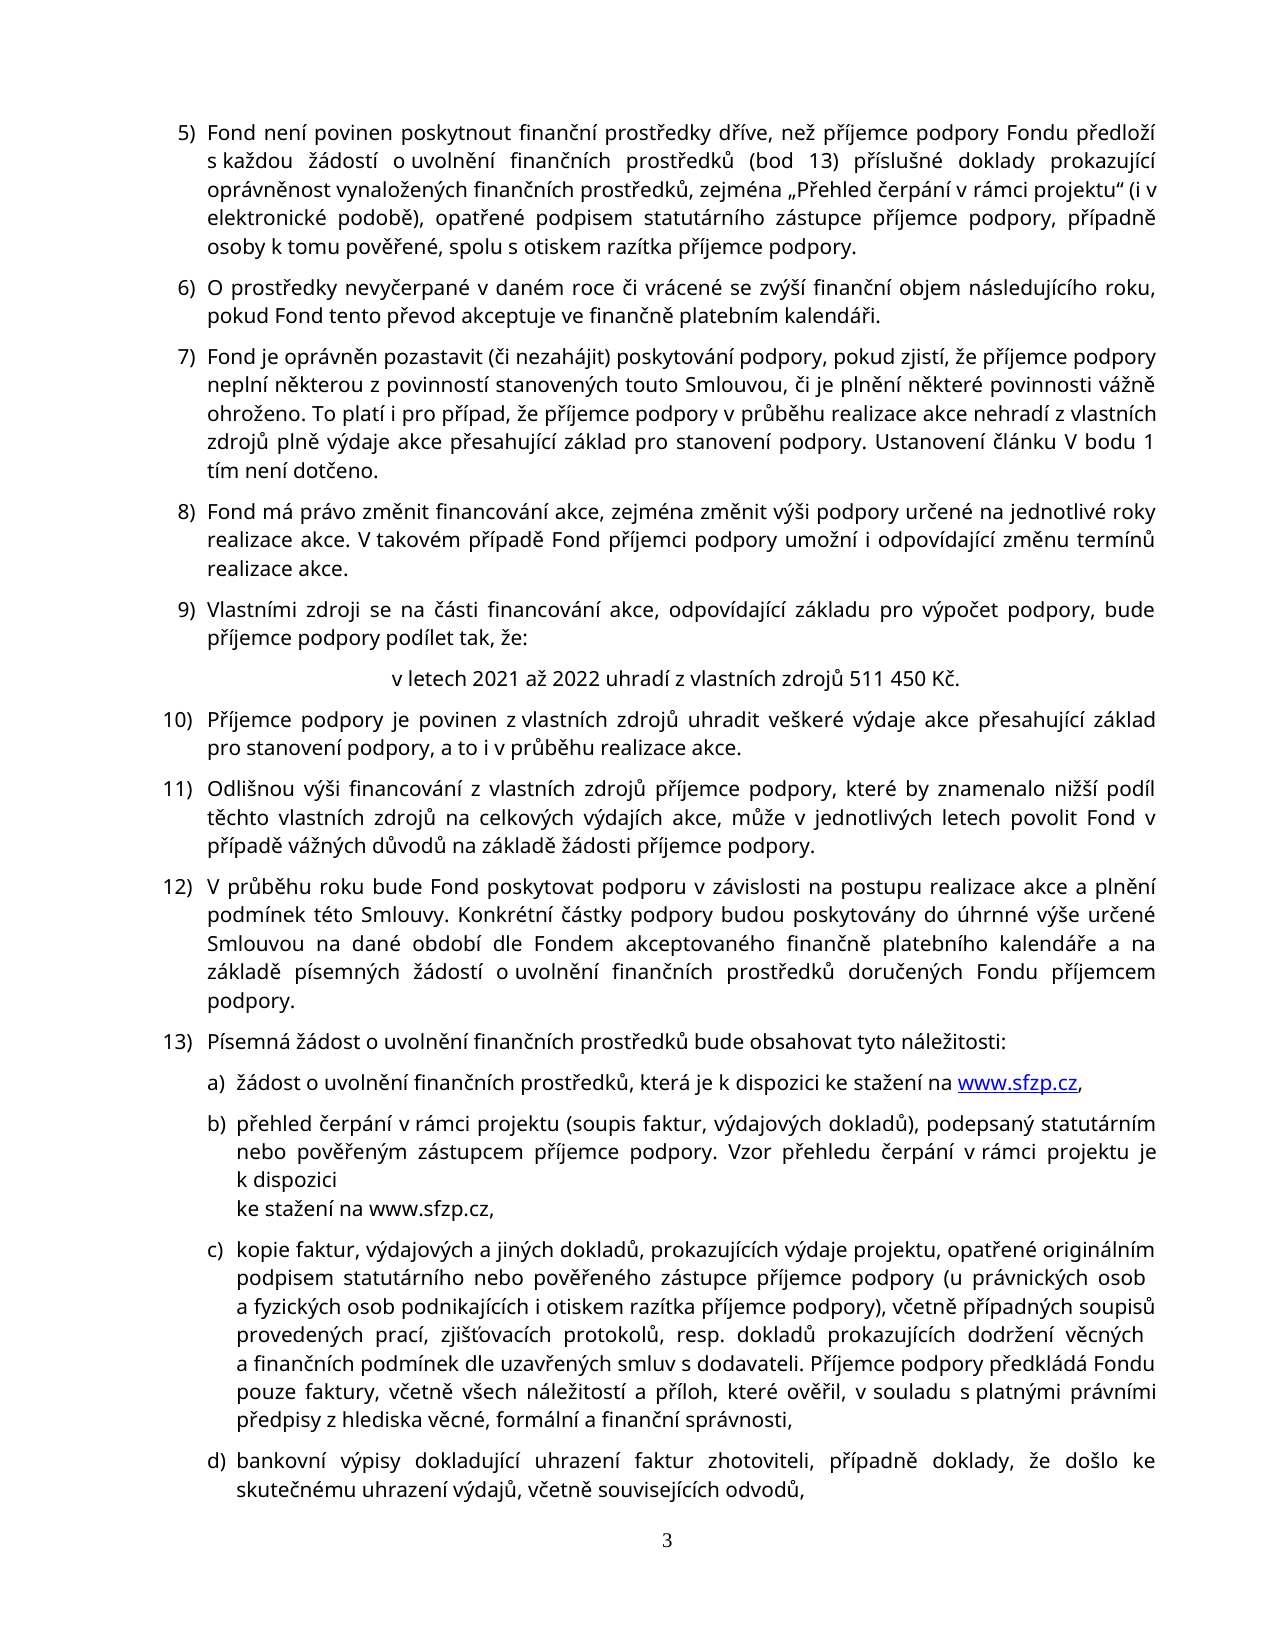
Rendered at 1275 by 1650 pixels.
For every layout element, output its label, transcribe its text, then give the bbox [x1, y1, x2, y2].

list bankovní výpisy dokladující uhrazení faktur zhotoviteli, případně doklady, že došlo ke skutečnému uhrazení výdajů, včetně souvisejících odvodů, [207, 1447, 1157, 1503]
list Písemná žádost o uvolnění finančních prostředků bude obsahovat tyto náležitosti: [162, 1027, 1157, 1055]
list O prostředky nevyčerpané v daném roce či vrácené se zvýší finanční objem následujícího roku, pokud Fond tento převod akceptuje ve finančně platebním kalendáři. [177, 273, 1157, 330]
list Fond je oprávněn pozastavit (či nezahájit) poskytování podpory, pokud zjistí, že příjemce podpory neplní některou z povinností stanovených touto Smlouvou, či je plnění některé povinnosti vážně ohroženo. To platí i pro případ, že příjemce podpory v průběhu realizace akce nehradí z vlastních zdrojů plně výdaje akce přesahující základ pro stanovení podpory. Ustanovení článku V bodu 1 tím není dotčeno. [177, 342, 1157, 484]
text v letech 2021 až 2022 uhradí z vlastních zdrojů 511 450 Kč. [162, 664, 1157, 692]
list Odlišnou výši financování z vlastních zdrojů příjemce podpory, které by znamenalo nižší podíl těchto vlastních zdrojů na celkových výdajích akce, může v jednotlivých letech povolit Fond v případě vážných důvodů na základě žádosti příjemce podpory. [162, 774, 1157, 860]
list V průběhu roku bude Fond poskytovat podporu v závislosti na postupu realizace akce a plnění podmínek této Smlouvy. Konkrétní částky podpory budou poskytovány do úhrnné výše určené Smlouvou na dané období dle Fondem akceptovaného finančně platebního kalendáře a na základě písemných žádostí o uvolnění finančních prostředků doručených Fondu příjemcem podpory. [162, 872, 1157, 1014]
list přehled čerpání v rámci projektu (soupis faktur, výdajových dokladů), podepsaný statutárním nebo pověřeným zástupcem příjemce podpory. Vzor přehledu čerpání v rámci projektu je k dispozici ke stažení na www.sfzp.cz, [207, 1109, 1157, 1222]
list Fond není povinen poskytnout finanční prostředky dříve, než příjemce podpory Fondu předloží s každou žádostí o uvolnění finančních prostředků (bod 13) příslušné doklady prokazující oprávněnost vynaložených finančních prostředků, zejména „Přehled čerpání v rámci projektu“ (i v elektronické podobě), opatřené podpisem statutárního zástupce příjemce podpory, případně osoby k tomu pověřené, spolu s otiskem razítka příjemce podpory. [177, 118, 1157, 260]
list Příjemce podpory je povinen z vlastních zdrojů uhradit veškeré výdaje akce přesahující základ pro stanovení podpory, a to i v průběhu realizace akce. [162, 705, 1157, 762]
list Vlastními zdroji se na části financování akce, odpovídající základu pro výpočet podpory, bude příjemce podpory podílet tak, že: [177, 595, 1157, 652]
list žádost o uvolnění finančních prostředků, která je k dispozici ke stažení na www.sfzp.cz, [207, 1068, 1157, 1096]
list kopie faktur, výdajových a jiných dokladů, prokazujících výdaje projektu, opatřené originálním podpisem statutárního nebo pověřeného zástupce příjemce podpory (u právnických osob a fyzických osob podnikajících i otiskem razítka příjemce podpory), včetně případných soupisů provedených prací, zjišťovacích protokolů, resp. dokladů prokazujících dodržení věcných a finančních podmínek dle uzavřených smluv s dodavateli. Příjemce podpory předkládá Fondu pouze faktury, včetně všech náležitostí a příloh, které ověřil, v souladu s platnými právními předpisy z hlediska věcné, formální a finanční správnosti, [207, 1235, 1157, 1434]
list Fond má právo změnit financování akce, zejména změnit výši podpory určené na jednotlivé roky realizace akce. V takovém případě Fond příjemci podpory umožní i odpovídající změnu termínů realizace akce. [177, 497, 1157, 582]
